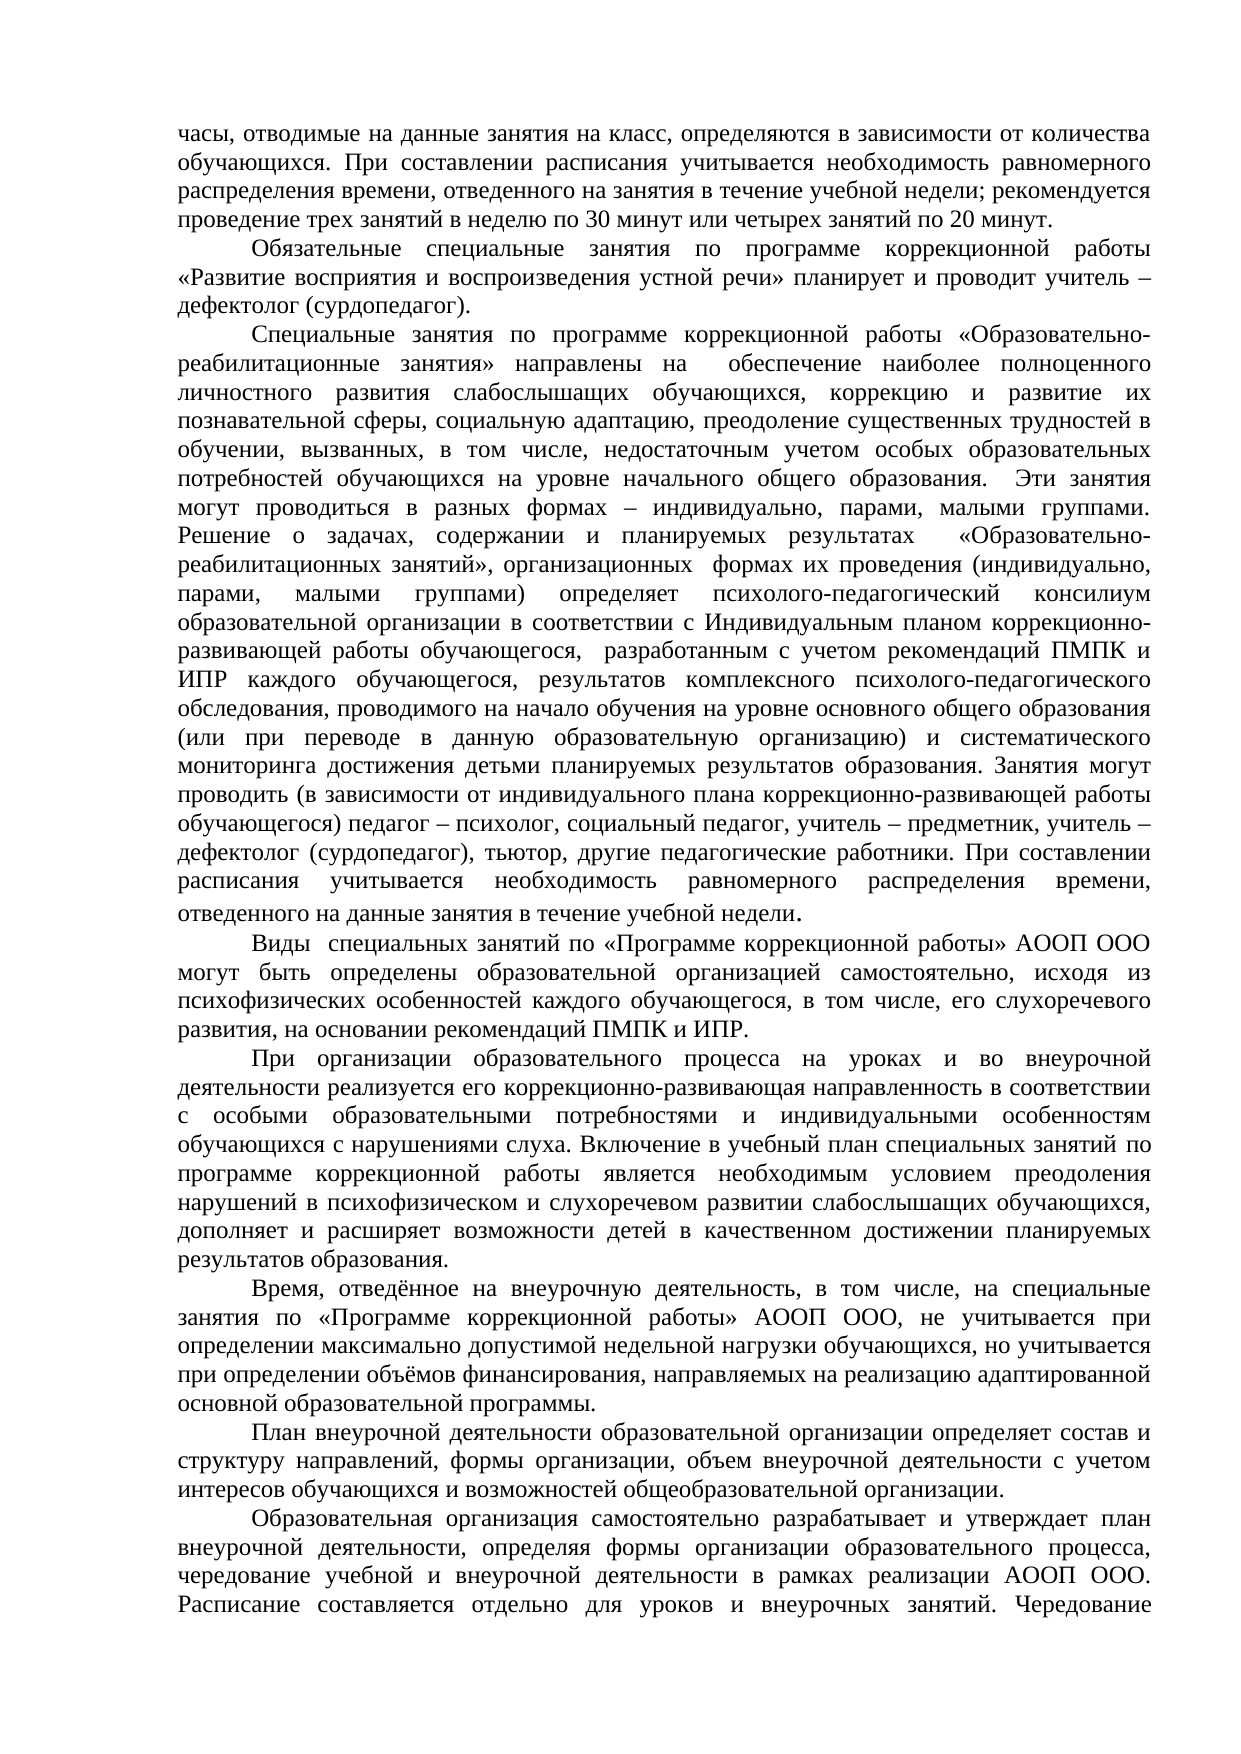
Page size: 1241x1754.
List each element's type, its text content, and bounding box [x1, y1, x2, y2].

text План внеурочной деятельности образовательной организации определяет состав и структуру направлений, формы организации, объем внеурочной деятельности с учетом интересов обучающихся и возможностей общеобразовательной организации. [177, 1417, 1152, 1503]
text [177, 1503, 1152, 1618]
text При организации образовательного процесса на уроках и во внеурочной деятельности реализуется его коррекционно-развивающая направленность в соответствии с особыми образовательными потребностями и индивидуальными особенностям обучающихся с нарушениями слуха. Включение в учебный план специальных занятий по программе коррекционной работы является необходимым условием преодоления нарушений в психофизическом и слухоречевом развитии слабослышащих обучающихся, дополняет и расширяет возможности детей в качественном достижении планируемых результатов образования. [177, 1043, 1152, 1273]
text Обязательные специальные занятия по программе коррекционной работы «Развитие восприятия и воспроизведения устной речи» планирует и проводит учитель – дефектолог (сурдопедагог). [177, 233, 1152, 319]
text Виды специальных занятий по «Программе коррекционной работы» АООП ООО могут быть определены образовательной организацией самостоятельно, исходя из психофизических особенностей каждого обучающегося, в том числе, его слухоречевого развития, на основании рекомендаций ПМПК и ИПР. [177, 928, 1152, 1043]
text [177, 118, 1152, 233]
text Время, отведённое на внеурочную деятельность, в том числе, на специальные занятия по «Программе коррекционной работы» АООП ООО, не учитывается при определении максимально допустимой недельной нагрузки обучающихся, но учитывается при определении объёмов финансирования, направляемых на реализацию адаптированной основной образовательной программы. [177, 1273, 1152, 1417]
text Специальные занятия по программе коррекционной работы «Образовательно-реабилитационные занятия» направлены на обеспечение наиболее полноценного личностного развития слабослышащих обучающихся, коррекцию и развитие их познавательной сферы, социальную адаптацию, преодоление существенных трудностей в обучении, вызванных, в том числе, недостаточным учетом особых образовательных потребностей обучающихся на уровне начального общего образования. Эти занятия могут проводиться в разных формах – индивидуально, парами, малыми группами. Решение о задачах, содержании и планируемых результатах «Образовательно-реабилитационных занятий», организационных формах их проведения (индивидуально, парами, малыми группами) определяет психолого-педагогический консилиум образовательной организации в соответствии с Индивидуальным планом коррекционно-развивающей работы обучающегося, разработанным с учетом рекомендаций ПМПК и ИПР каждого обучающегося, результатов комплексного психолого-педагогического обследования, проводимого на начало обучения на уровне основного общего образования (или при переводе в данную образовательную организацию) и систематического мониторинга достижения детьми планируемых результатов образования. Занятия могут проводить (в зависимости от индивидуального плана коррекционно-развивающей работы обучающегося) педагог – психолог, социальный педагог, учитель – предметник, учитель – дефектолог (сурдопедагог), тьютор, другие педагогические работники. При составлении расписания учитывается необходимость равномерного распределения времени, отведенного на данные занятия в течение учебной недели. [177, 319, 1152, 928]
